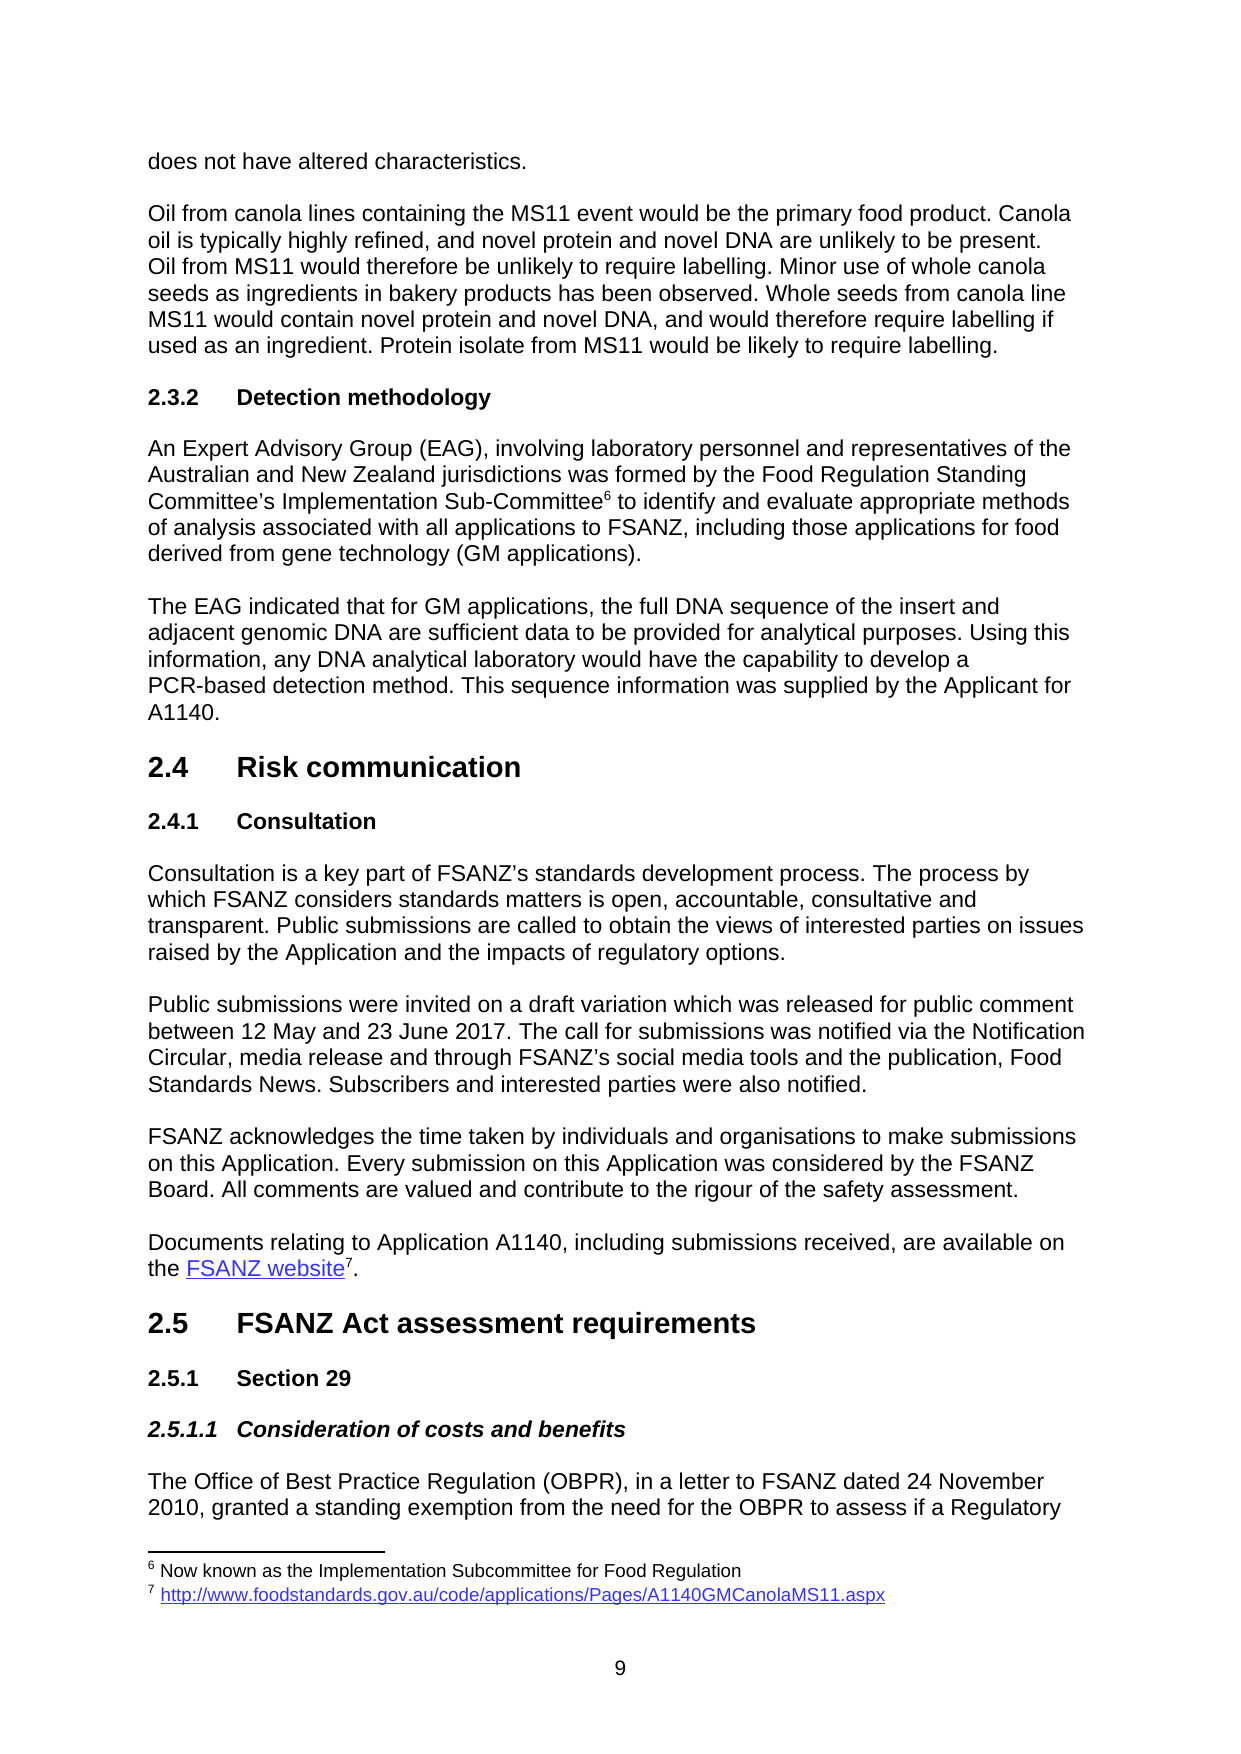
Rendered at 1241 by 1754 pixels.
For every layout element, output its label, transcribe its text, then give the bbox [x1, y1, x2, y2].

subtitle 2.4 Risk communication [148, 750, 1092, 783]
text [148, 148, 1092, 174]
subtitle 2.3.2 Detection methodology [148, 383, 1092, 410]
subtitle 2.5.1 Section 29 [148, 1365, 1092, 1391]
text FSANZ acknowledges the time taken by individuals and organisations to make submissions on this Application. Every submission on this Application was considered by the FSANZ Board. All comments are valued and contribute to the rigour of the safety assessment. [148, 1123, 1092, 1202]
subtitle 2.5.1.1 Consideration of costs and benefits [148, 1416, 1092, 1443]
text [148, 1468, 1092, 1520]
text Documents relating to Application A1140, including submissions received, are available on the FSANZ website. [148, 1229, 1092, 1281]
text Consultation is a key part of FSANZ’s standards development process. The process by which FSANZ considers standards matters is open, accountable, consultative and transparent. Public submissions are called to obtain the views of interested parties on issues raised by the Application and the impacts of regulatory options. [148, 860, 1092, 965]
text The EAG indicated that for GM applications, the full DNA sequence of the insert and adjacent genomic DNA are sufficient data to be provided for analytical purposes. Using this information, any DNA analytical laboratory would have the capability to develop a PCR-based detection method. This sequence information was supplied by the Applicant for A1140. [148, 593, 1092, 725]
text Oil from canola lines containing the MS11 event would be the primary food product. Canola oil is typically highly refined, and novel protein and novel DNA are unlikely to be present. [148, 200, 1092, 253]
text Oil from MS11 would therefore be unlikely to require labelling. Minor use of whole canola seeds as ingredients in bakery products has been observed. Whole seeds from canola line MS11 would contain novel protein and novel DNA, and would therefore require labelling if used as an ingredient. Protein isolate from MS11 would be likely to require labelling. [148, 253, 1092, 358]
text Public submissions were invited on a draft variation which was released for public comment between 12 May and 23 June 2017. The call for submissions was notified via the Notification Circular, media release and through FSANZ’s social media tools and the publication, Food Standards News. Subscribers and interested parties were also notified. [148, 991, 1092, 1097]
subtitle 2.5 FSANZ Act assessment requirements [148, 1306, 1092, 1340]
text An Expert Advisory Group (EAG), involving laboratory personnel and representatives of the Australian and New Zealand jurisdictions was formed by the Food Regulation Standing Committee’s Implementation Sub-Committee to identify and evaluate appropriate methods of analysis associated with all applications to FSANZ, including those applications for food derived from gene technology (GM applications). [148, 435, 1092, 567]
subtitle 2.4.1 Consultation [148, 808, 1092, 835]
